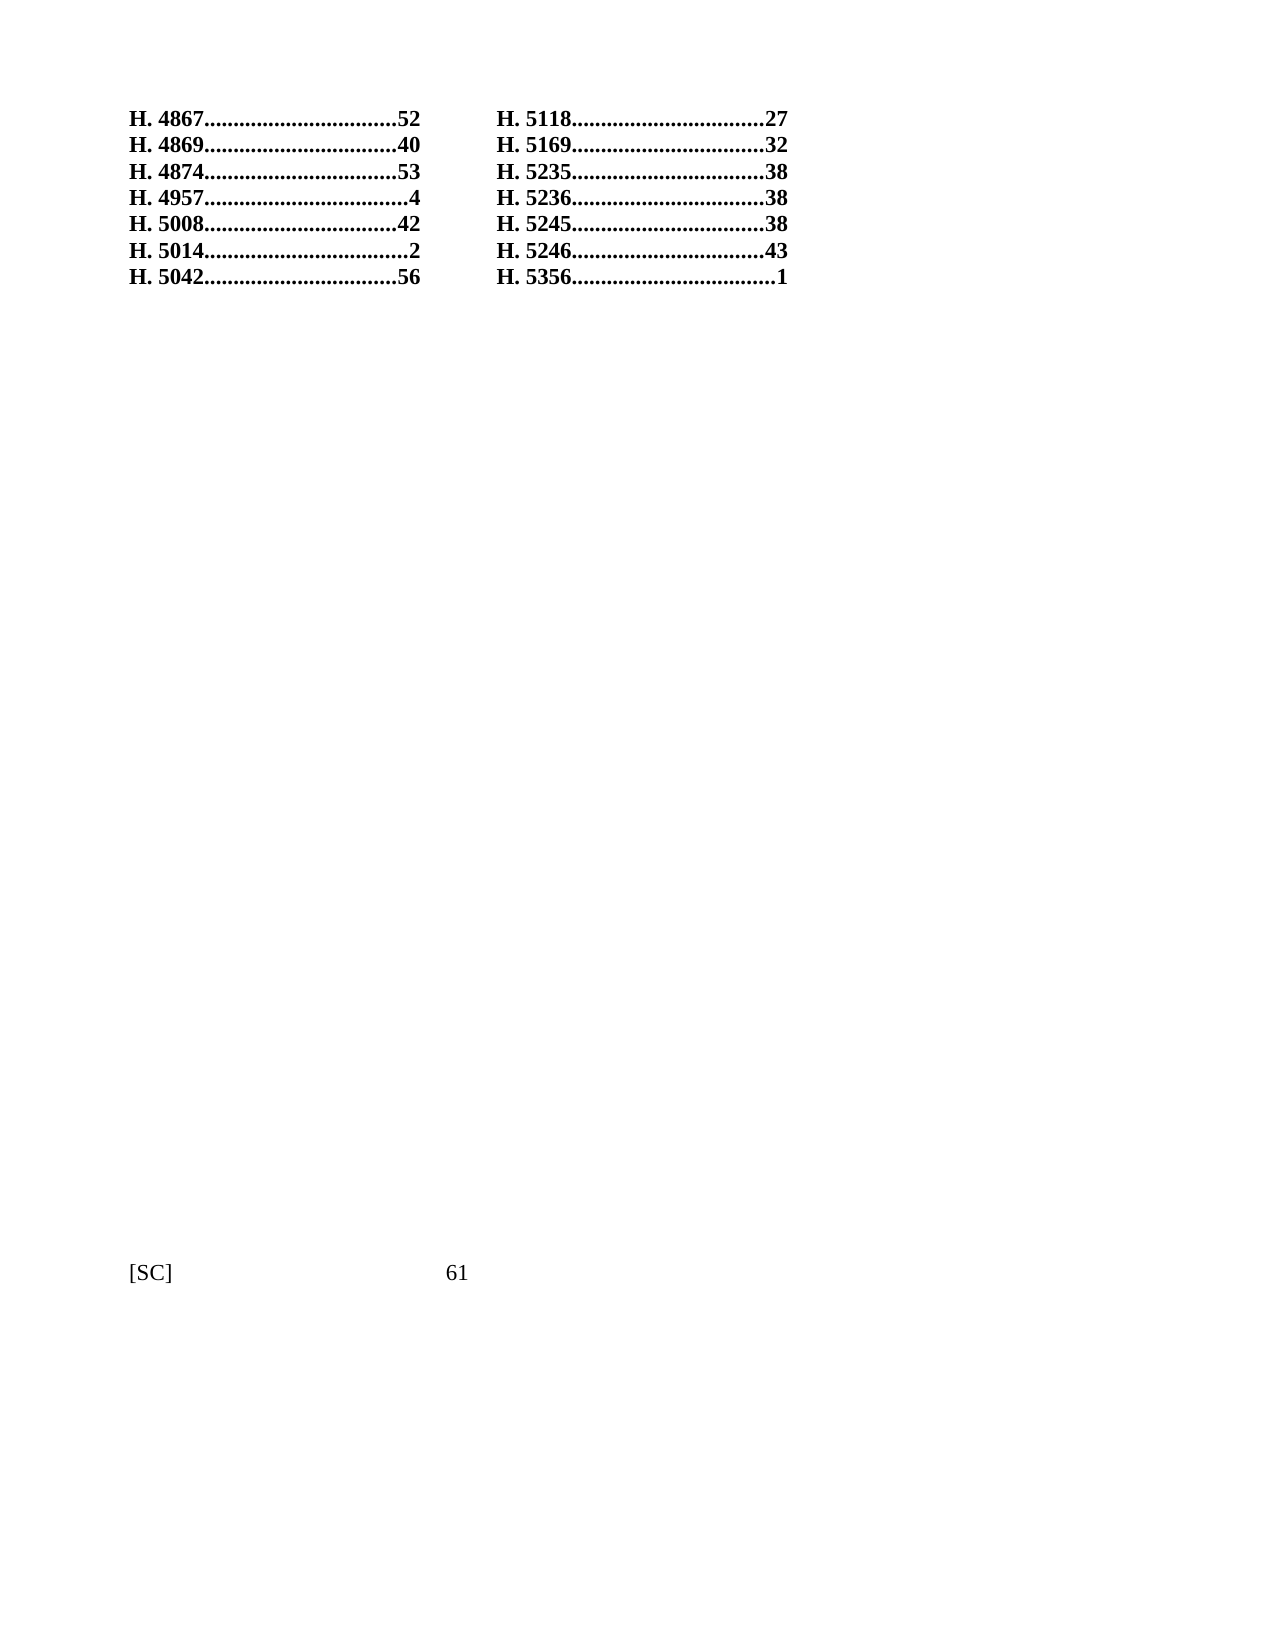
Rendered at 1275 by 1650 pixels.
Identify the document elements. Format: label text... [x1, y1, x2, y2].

text H. 4874 53 [129, 158, 421, 184]
text H. 5014 2 [129, 237, 421, 263]
text H. 5356 1 [496, 263, 789, 289]
text H. 5245 38 [496, 210, 789, 237]
text H. 4867 52 [129, 105, 421, 131]
text H. 5169 32 [496, 131, 789, 158]
text H. 4869 40 [129, 131, 421, 158]
text H. 5008 42 [129, 210, 421, 237]
text H. 5118 27 [496, 105, 789, 131]
text H. 5235 38 [496, 158, 789, 184]
text H. 5042 56 [129, 263, 421, 289]
text H. 4957 4 [129, 184, 421, 210]
text H. 5236 38 [496, 184, 789, 210]
text H. 5246 43 [496, 237, 789, 263]
